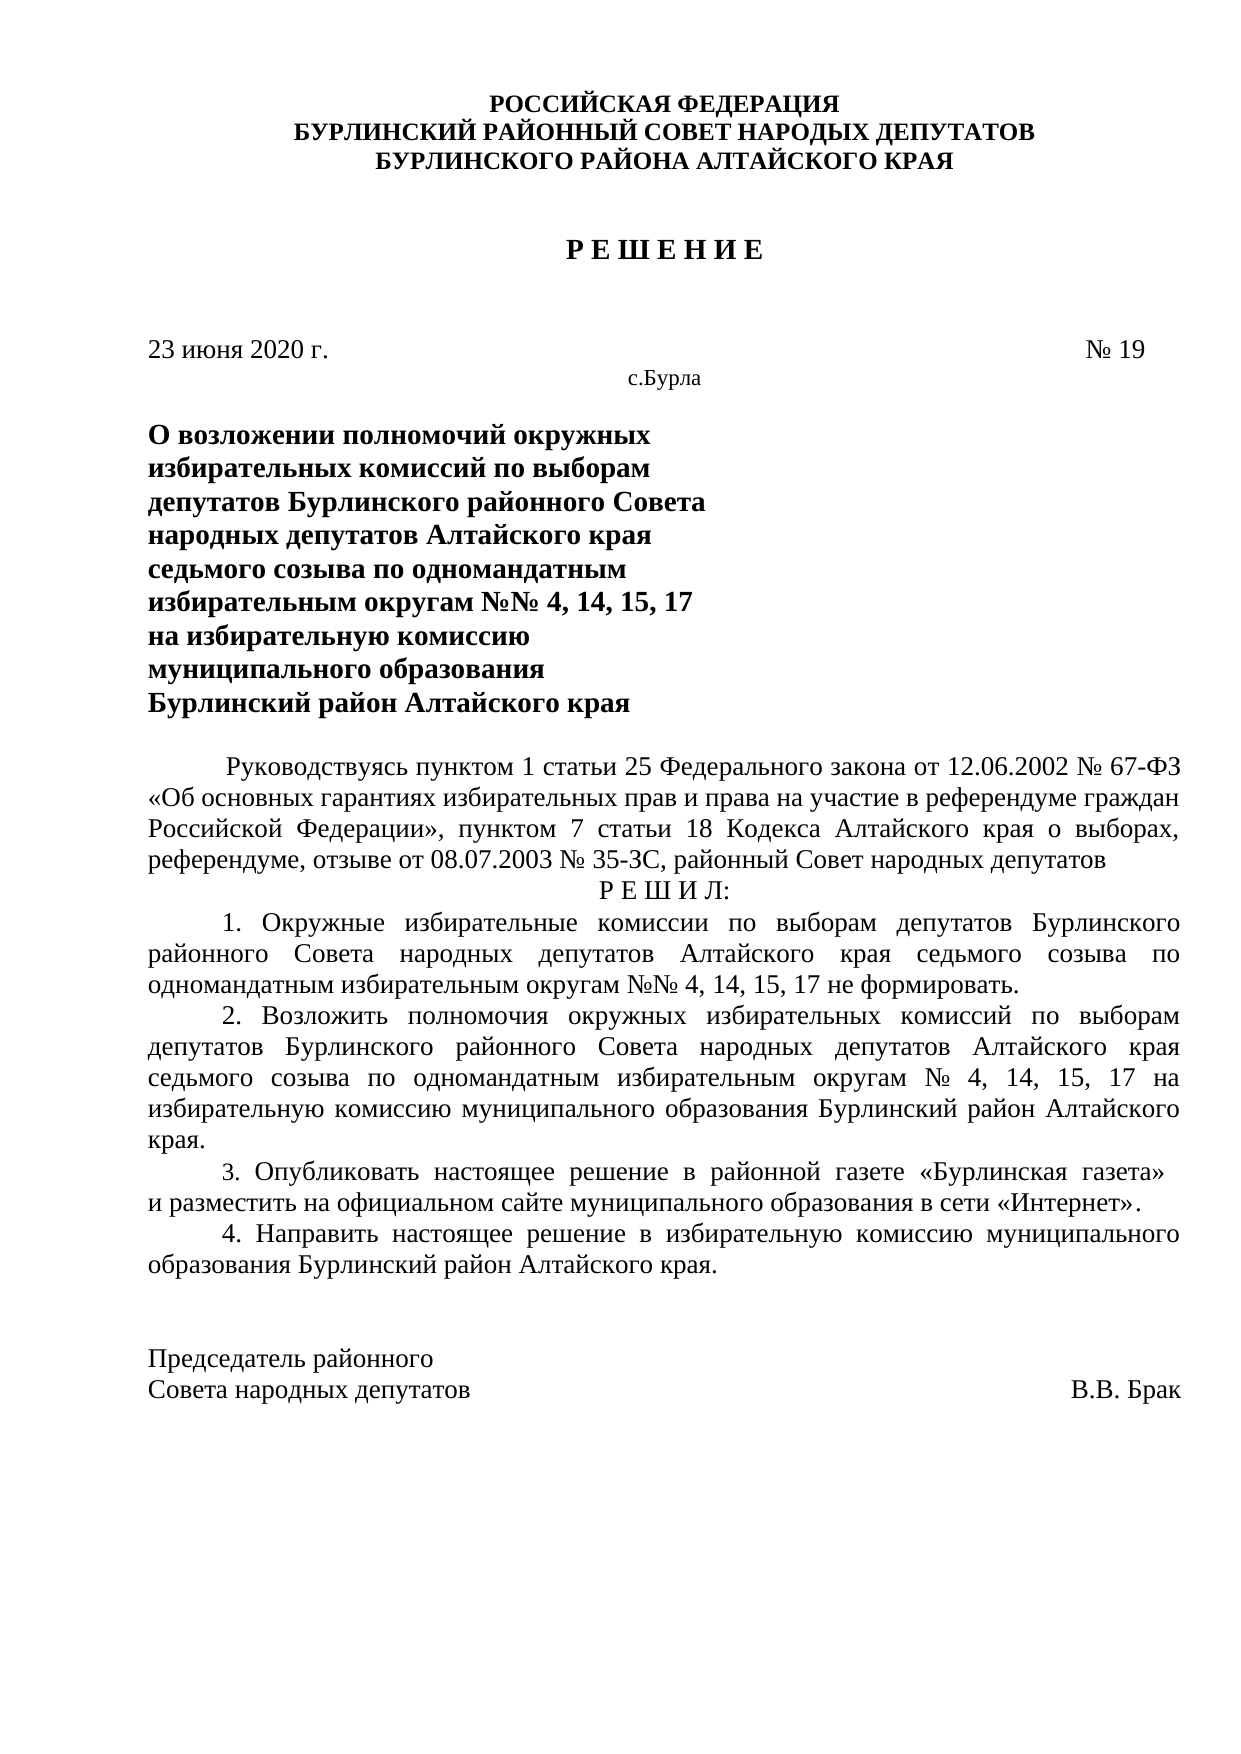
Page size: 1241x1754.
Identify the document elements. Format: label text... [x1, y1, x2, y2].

text 23 июня 2020 г. № 19 [148, 333, 1181, 364]
text Совета народных депутатов В.В. Брак [148, 1373, 1181, 1404]
text депутатов Бурлинского районного Совета [148, 484, 1181, 517]
text БУРЛИНСКИЙ РАЙОННЫЙ СОВЕТ НАРОДЫХ ДЕПУТАТОВ [148, 117, 1181, 146]
subtitle Р Е Ш Е Н И Е [148, 232, 1181, 266]
text на избирательную комиссию [148, 618, 1181, 652]
text Председатель районного [148, 1342, 1181, 1373]
text БУРЛИНСКОГО РАЙОНА АЛТАЙСКОГО КРАЯ [148, 146, 1181, 175]
text О возложении полномочий окружных [148, 417, 1181, 450]
text Бурлинский район Алтайского края [148, 685, 1181, 719]
text муниципального образования [148, 652, 1181, 685]
text народных депутатов Алтайского края [148, 517, 1181, 551]
text избирательных комиссий по выборам [148, 450, 1181, 484]
text Р Е Ш И Л: [148, 874, 1181, 906]
text 2. Возложить полномочия окружных избирательных комиссий по выборам депутатов Бурлинского районного Совета народных депутатов Алтайского края седьмого созыва по одномандатным избирательным округам № 4, 14, 15, 17 на избирательную комиссию муниципального образования Бурлинский район Алтайского края. [148, 999, 1181, 1155]
text 1. Окружные избирательные комиссии по выборам депутатов Бурлинского районного Совета народных депутатов Алтайского края седьмого созыва по одномандатным избирательным округам №№ 4, 14, 15, 17 не формировать. [148, 906, 1181, 999]
text избирательным округам №№ 4, 14, 15, 17 [148, 584, 1181, 618]
text 4. Направить настоящее решение в избирательную комиссию муниципального образования Бурлинский район Алтайского края. [148, 1217, 1181, 1279]
text 3. Опубликовать настоящее решение в районной газете «Бурлинская газета» и разместить на официальном сайте муниципального образования в сети «Интернет». [148, 1155, 1181, 1217]
text седьмого созыва по одномандатным [148, 551, 1181, 584]
text Руководствуясь пунктом 1 статьи 25 Федерального закона от 12.06.2002 № 67-ФЗ «Об основных гарантиях избирательных прав и права на участие в референдуме граждан Российской Федерации», пунктом 7 статьи 18 Кодекса Алтайского края о выборах, референдуме, отзыве от 08.07.2003 № 35-ЗC, районный Совет народных депутатов [148, 750, 1181, 874]
text с.Бурла [148, 364, 1181, 391]
subtitle РОССИЙСКАЯ ФЕДЕРАЦИЯ [148, 89, 1181, 117]
